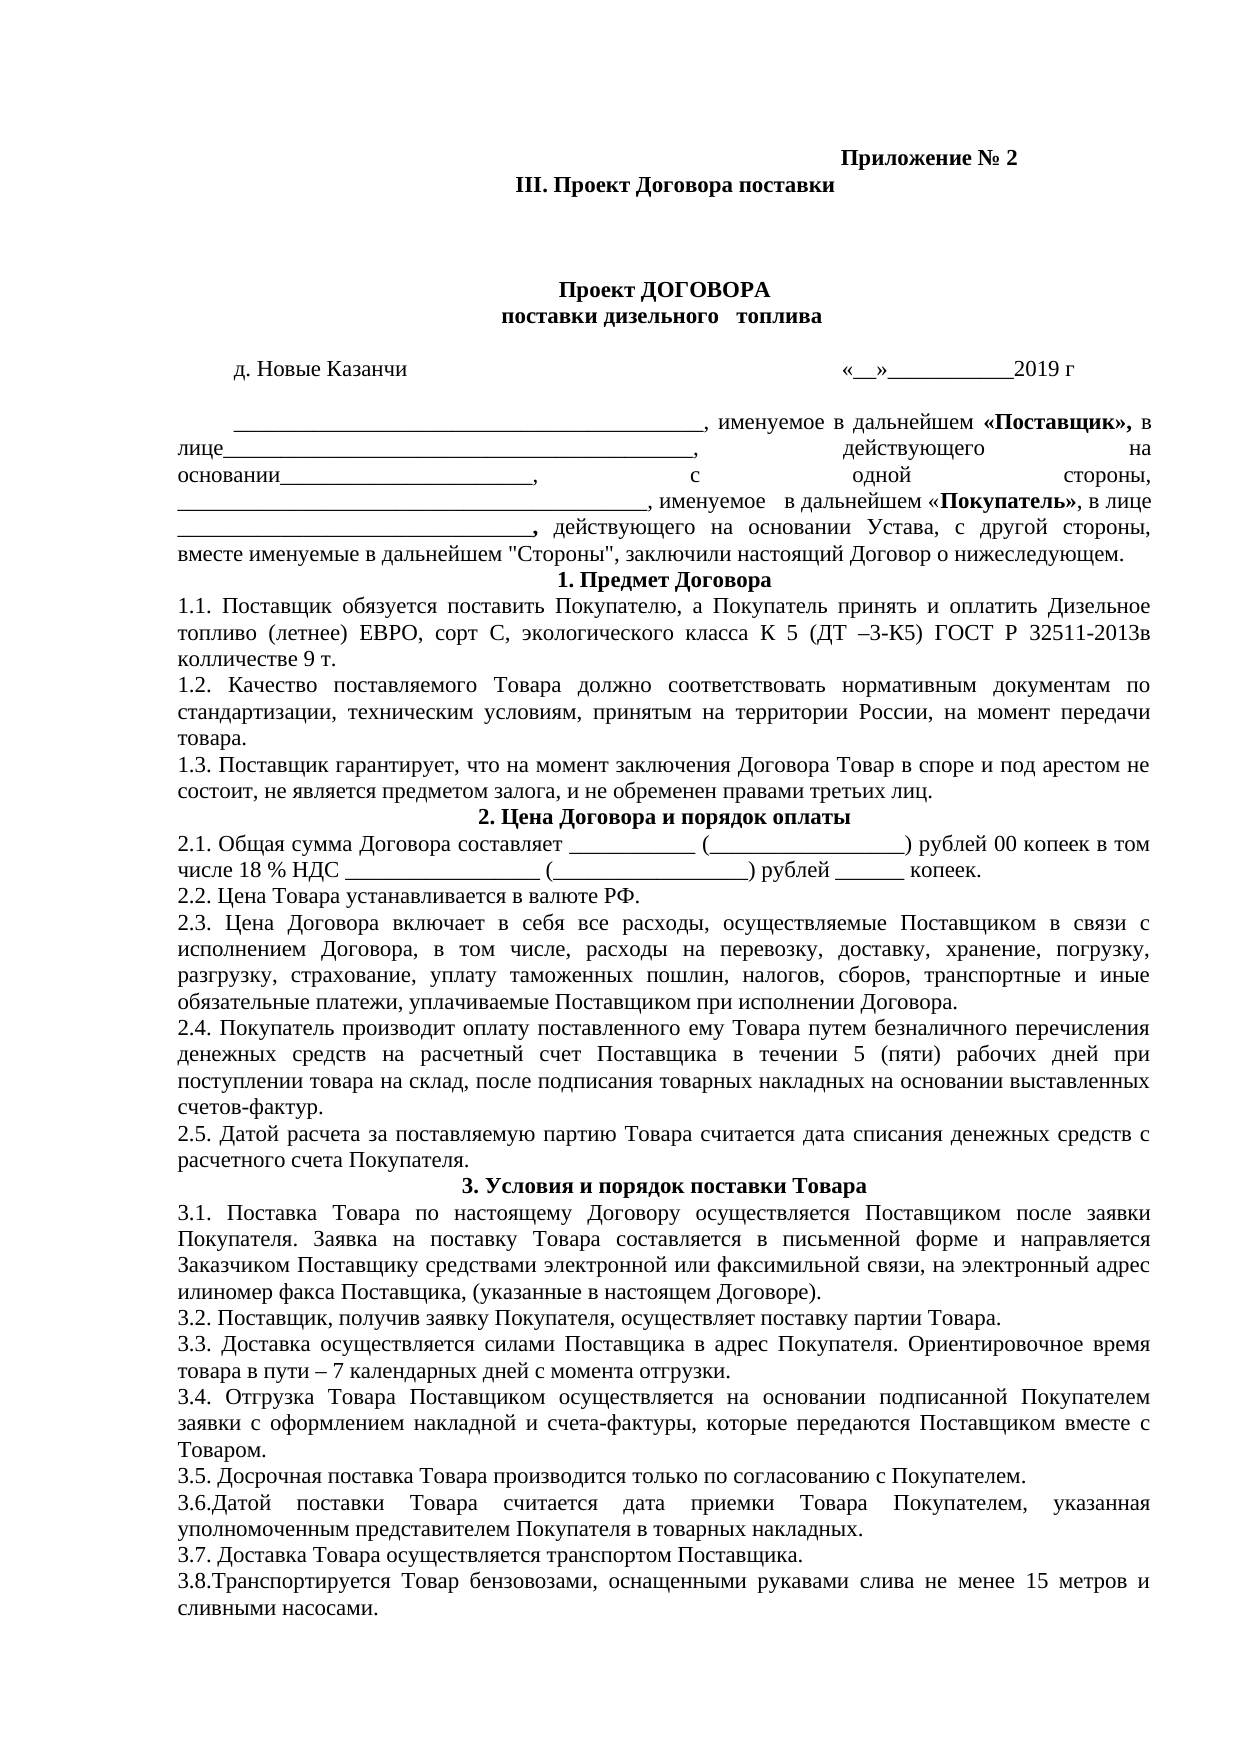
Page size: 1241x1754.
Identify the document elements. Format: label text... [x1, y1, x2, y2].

text III. Проект Договора поставки [177, 171, 1152, 197]
text 2.3. Цена Договора включает в себя все расходы, осуществляемые Поставщиком в связи с исполнением Договора, в том числе, расходы на перевозку, доставку, хранение, погрузку, разгрузку, страхование, уплату таможенных пошлин, налогов, сборов, транспортные и иные обязательные платежи, уплачиваемые Поставщиком при исполнении Договора. [177, 909, 1152, 1014]
text 1.1. Поставщик обязуется поставить Покупателю, а Покупатель принять и оплатить Дизельное топливо (летнее) ЕВРО, сорт С, экологического класса К 5 (ДТ –3-К5) ГОСТ Р 32511-2013в колличестве 9 т. [177, 592, 1152, 672]
text 2.2. Цена Товара устанавливается в валюте РФ. [177, 882, 1152, 909]
text 3.4. Отгрузка Товара Поставщиком осуществляется на основании подписанной Покупателем заявки с оформлением накладной и счета-фактуры, которые передаются Поставщиком вместе с Товаром. [177, 1383, 1152, 1462]
text 3.1. Поставка Товара по настоящему Договору осуществляется Поставщиком после заявки Покупателя. Заявка на поставку Товара составляется в письменной форме и направляется Заказчиком Поставщику средствами электронной или факсимильной связи, на электронный адрес илиномер факса Поставщика, (указанные в настоящем Договоре). [177, 1199, 1152, 1304]
text 3.8.Транспортируется Товар бензовозами, оснащенными рукавами слива не менее 15 метров и сливными насосами. [177, 1568, 1152, 1620]
text 3. Условия и порядок поставки Товара [177, 1172, 1152, 1199]
text 3.3. Доставка осуществляется силами Поставщика в адрес Покупателя. Ориентировочное время товара в пути – 7 календарных дней с момента отгрузки. [177, 1330, 1152, 1383]
text 1.3. Поставщик гарантирует, что на момент заключения Договора Товар в споре и под арестом не состоит, не является предметом залога, и не обременен правами третьих лиц. [177, 751, 1152, 803]
text 3.7. Доставка Товара осуществляется транспортом Поставщика. [177, 1541, 1152, 1568]
text 2.1. Общая сумма Договора составляет ___________ (_________________) рублей 00 копеек в том числе 18 % НДС _________________ (_________________) рублей ______ копеек. [177, 830, 1152, 882]
text 1. Предмет Договора [177, 566, 1152, 592]
text 2.4. Покупатель производит оплату поставленного ему Товара путем безналичного перечисления денежных средств на расчетный счет Поставщика в течении 5 (пяти) рабочих дней при поступлении товара на склад, после подписания товарных накладных на основании выставленных счетов-фактур. [177, 1014, 1152, 1119]
text _________________________________________, именуемое в дальнейшем «Поставщик», в лице_________________________________________, действующего на основании______________________, с одной стороны, _________________________________________, именуемое в дальнейшем «Покупатель», в лице _______________________________, действующего на основании Устава, с другой стороны, вместе именуемые в дальнейшем "Стороны", заключили настоящий Договор о нижеследующем. [177, 408, 1152, 566]
text Приложение № 2 [177, 144, 1152, 171]
text д. Новые Казанчи «__»___________2019 г [177, 355, 1152, 382]
text 3.5. Досрочная поставка Товара производится только по согласованию с Покупателем. [177, 1462, 1152, 1488]
text 3.6.Датой поставки Товара считается дата приемки Товара Покупателем, указанная уполномоченным представителем Покупателя в товарных накладных. [177, 1488, 1152, 1541]
text 1.2. Качество поставляемого Товара должно соответствовать нормативным документам по стандартизации, техническим условиям, принятым на территории России, на момент передачи товара. [177, 672, 1152, 751]
text 3.2. Поставщик, получив заявку Покупателя, осуществляет поставку партии Товара. [177, 1304, 1152, 1330]
text поставки дизельного топлива [177, 303, 1152, 329]
text 2.5. Датой расчета за поставляемую партию Товара считается дата списания денежных средств с расчетного счета Покупателя. [177, 1119, 1152, 1172]
text 2. Цена Договора и порядок оплаты [177, 803, 1152, 830]
text Проект ДОГОВОРА [177, 276, 1152, 303]
